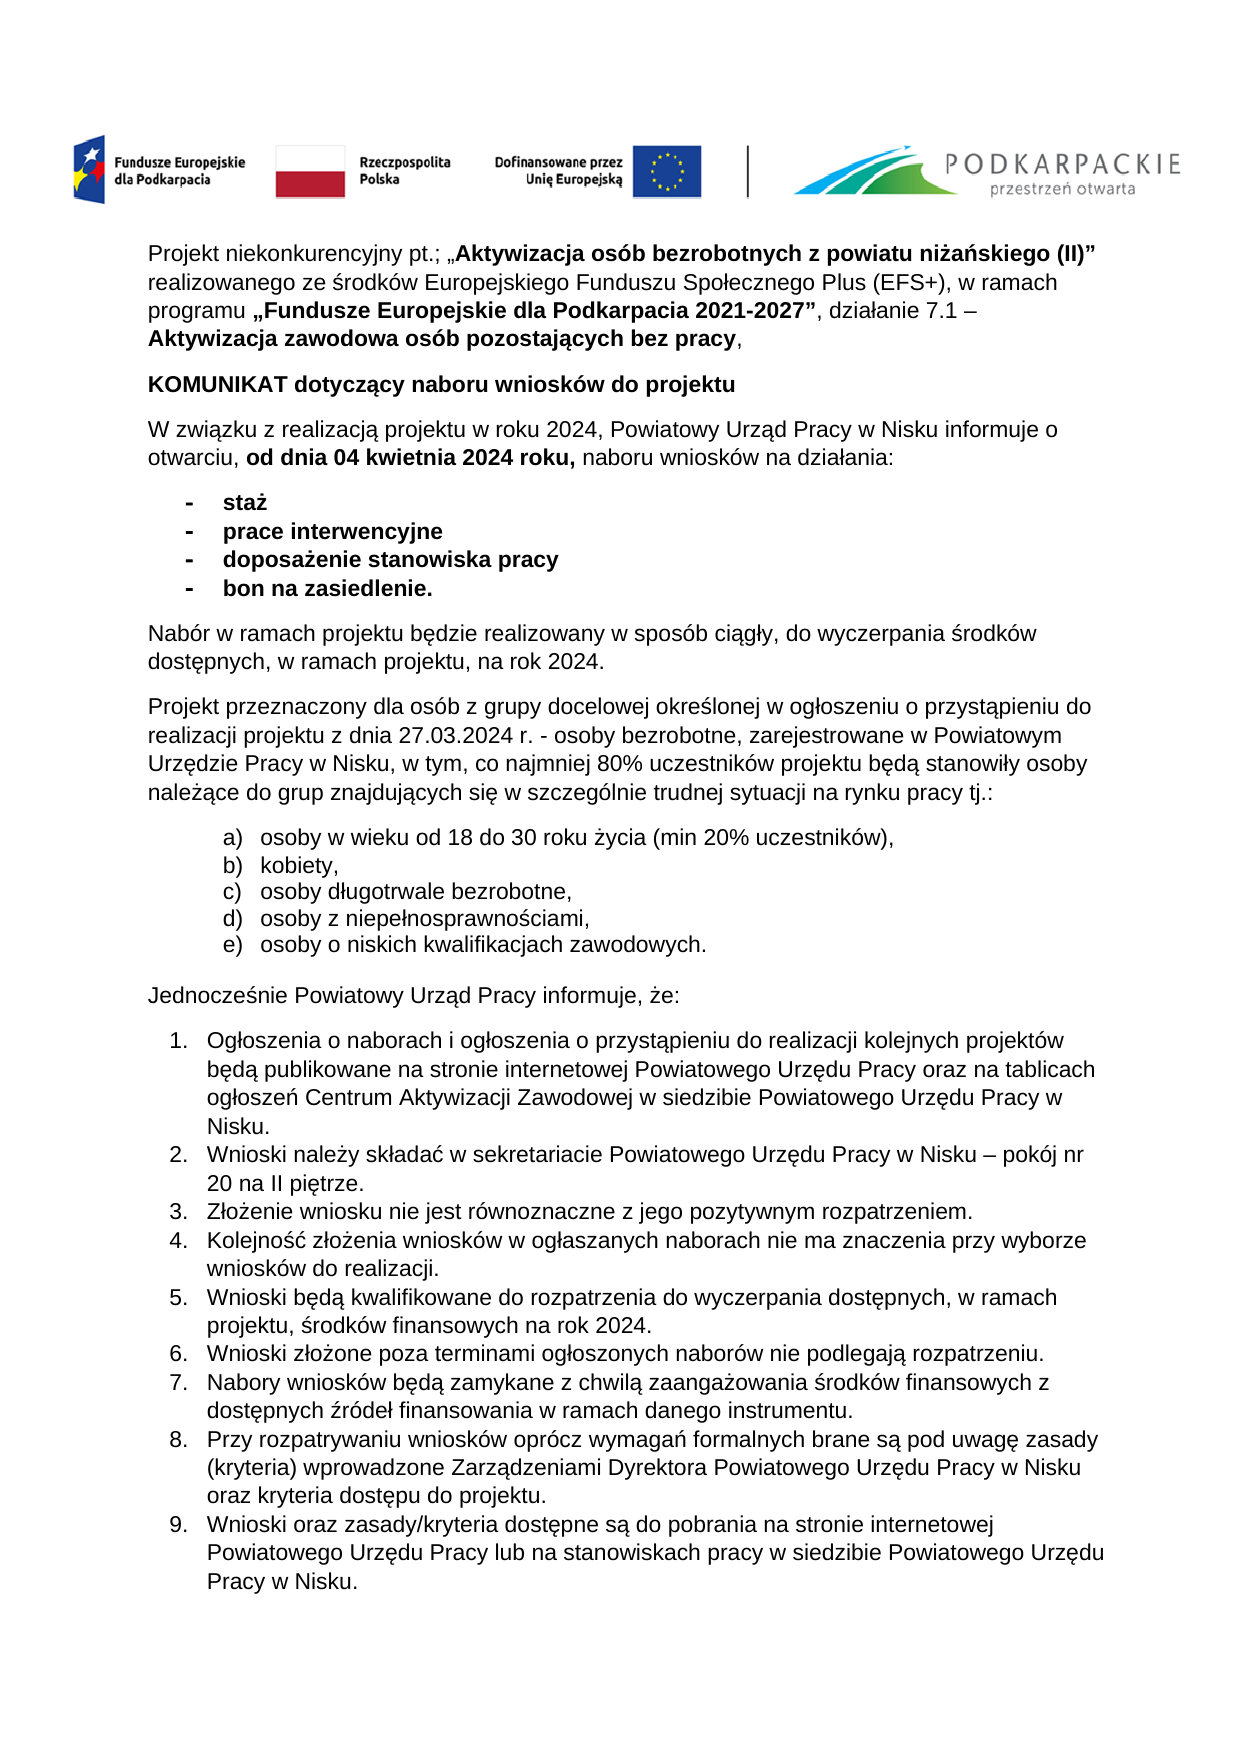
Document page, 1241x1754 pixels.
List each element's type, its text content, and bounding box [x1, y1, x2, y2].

list Wnioski należy składać w sekretariacie Powiatowego Urzędu Pracy w Nisku – pokój nr 20 na II piętrze. [169, 1141, 1107, 1196]
list Wnioski będą kwalifikowane do rozpatrzenia do wyczerpania dostępnych, w ramach projektu, środków finansowych na rok 2024. [169, 1283, 1107, 1338]
picture [58, 118, 1194, 222]
list Przy rozpatrywaniu wniosków oprócz wymagań formalnych brane są pod uwagę zasady (kryteria) wprowadzone Zarządzeniami Dyrektora Powiatowego Urzędu Pracy w Nisku oraz kryteria dostępu do projektu. [169, 1426, 1107, 1509]
list Wnioski oraz zasady/kryteria dostępne są do pobrania na stronie internetowej Powiatowego Urzędu Pracy lub na stanowiskach pracy w siedzibie Powiatowego Urzędu Pracy w Nisku. [169, 1511, 1107, 1594]
list kobiety, [223, 852, 1107, 878]
text W związku z realizacją projektu w roku 2024, Powiatowy Urząd Pracy w Nisku informuje o otwarciu, od dnia 04 kwietnia 2024 roku, naboru wniosków na działania: [148, 416, 1107, 470]
list osoby długotrwale bezrobotne, [223, 878, 1107, 905]
list osoby w wieku od 18 do 30 roku życia (min 20% uczestników), [223, 823, 1107, 850]
list Złożenie wniosku nie jest równoznaczne z jego pozytywnym rozpatrzeniem. [169, 1198, 1107, 1224]
list Ogłoszenia o naborach i ogłoszenia o przystąpieniu do realizacji kolejnych projektów będą publikowane na stronie internetowej Powiatowego Urzędu Pracy oraz na tablicach ogłoszeń Centrum Aktywizacji Zawodowej w siedzibie Powiatowego Urzędu Pracy w Nisku. [169, 1027, 1107, 1139]
list doposażenie stanowiska pracy [185, 546, 1107, 572]
text Projekt przeznaczony dla osób z grupy docelowej określonej w ogłoszeniu o przystąpieniu do realizacji projektu z dnia 27.03.2024 r. - osoby bezrobotne, zarejestrowane w Powiatowym Urzędzie Pracy w Nisku, w tym, co najmniej 80% uczestników projektu będą stanowiły osoby należące do grup znajdujących się w szczególnie trudnej sytuacji na rynku pracy tj.: [148, 693, 1107, 805]
text Projekt niekonkurencyjny pt.; „Aktywizacja osób bezrobotnych z powiatu niżańskiego (II)” realizowanego ze środków Europejskiego Funduszu Społecznego Plus (EFS+), w ramach programu „Fundusze Europejskie dla Podkarpacia 2021-2027”, działanie 7.1 – Aktywizacja zawodowa osób pozostających bez pracy, [148, 240, 1107, 352]
text Jednocześnie Powiatowy Urząd Pracy informuje, że: [148, 982, 1107, 1009]
list Wnioski złożone poza terminami ogłoszonych naborów nie podlegają rozpatrzeniu. [169, 1340, 1107, 1367]
text KOMUNIKAT dotyczący naboru wniosków do projektu [148, 371, 1107, 397]
list Kolejność złożenia wniosków w ogłaszanych naborach nie ma znaczenia przy wyborze wniosków do realizacji. [169, 1227, 1107, 1281]
list bon na zasiedlenie. [185, 574, 1107, 601]
text Nabór w ramach projektu będzie realizowany w sposób ciągły, do wyczerpania środków dostępnych, w ramach projektu, na rok 2024. [148, 619, 1107, 674]
list osoby o niskich kwalifikacjach zawodowych. [223, 931, 1107, 957]
list osoby z niepełnosprawnościami, [223, 905, 1107, 931]
list Nabory wniosków będą zamykane z chwilą zaangażowania środków finansowych z dostępnych źródeł finansowania w ramach danego instrumentu. [169, 1369, 1107, 1423]
list staż [185, 489, 1107, 516]
list prace interwencyjne [185, 518, 1107, 544]
